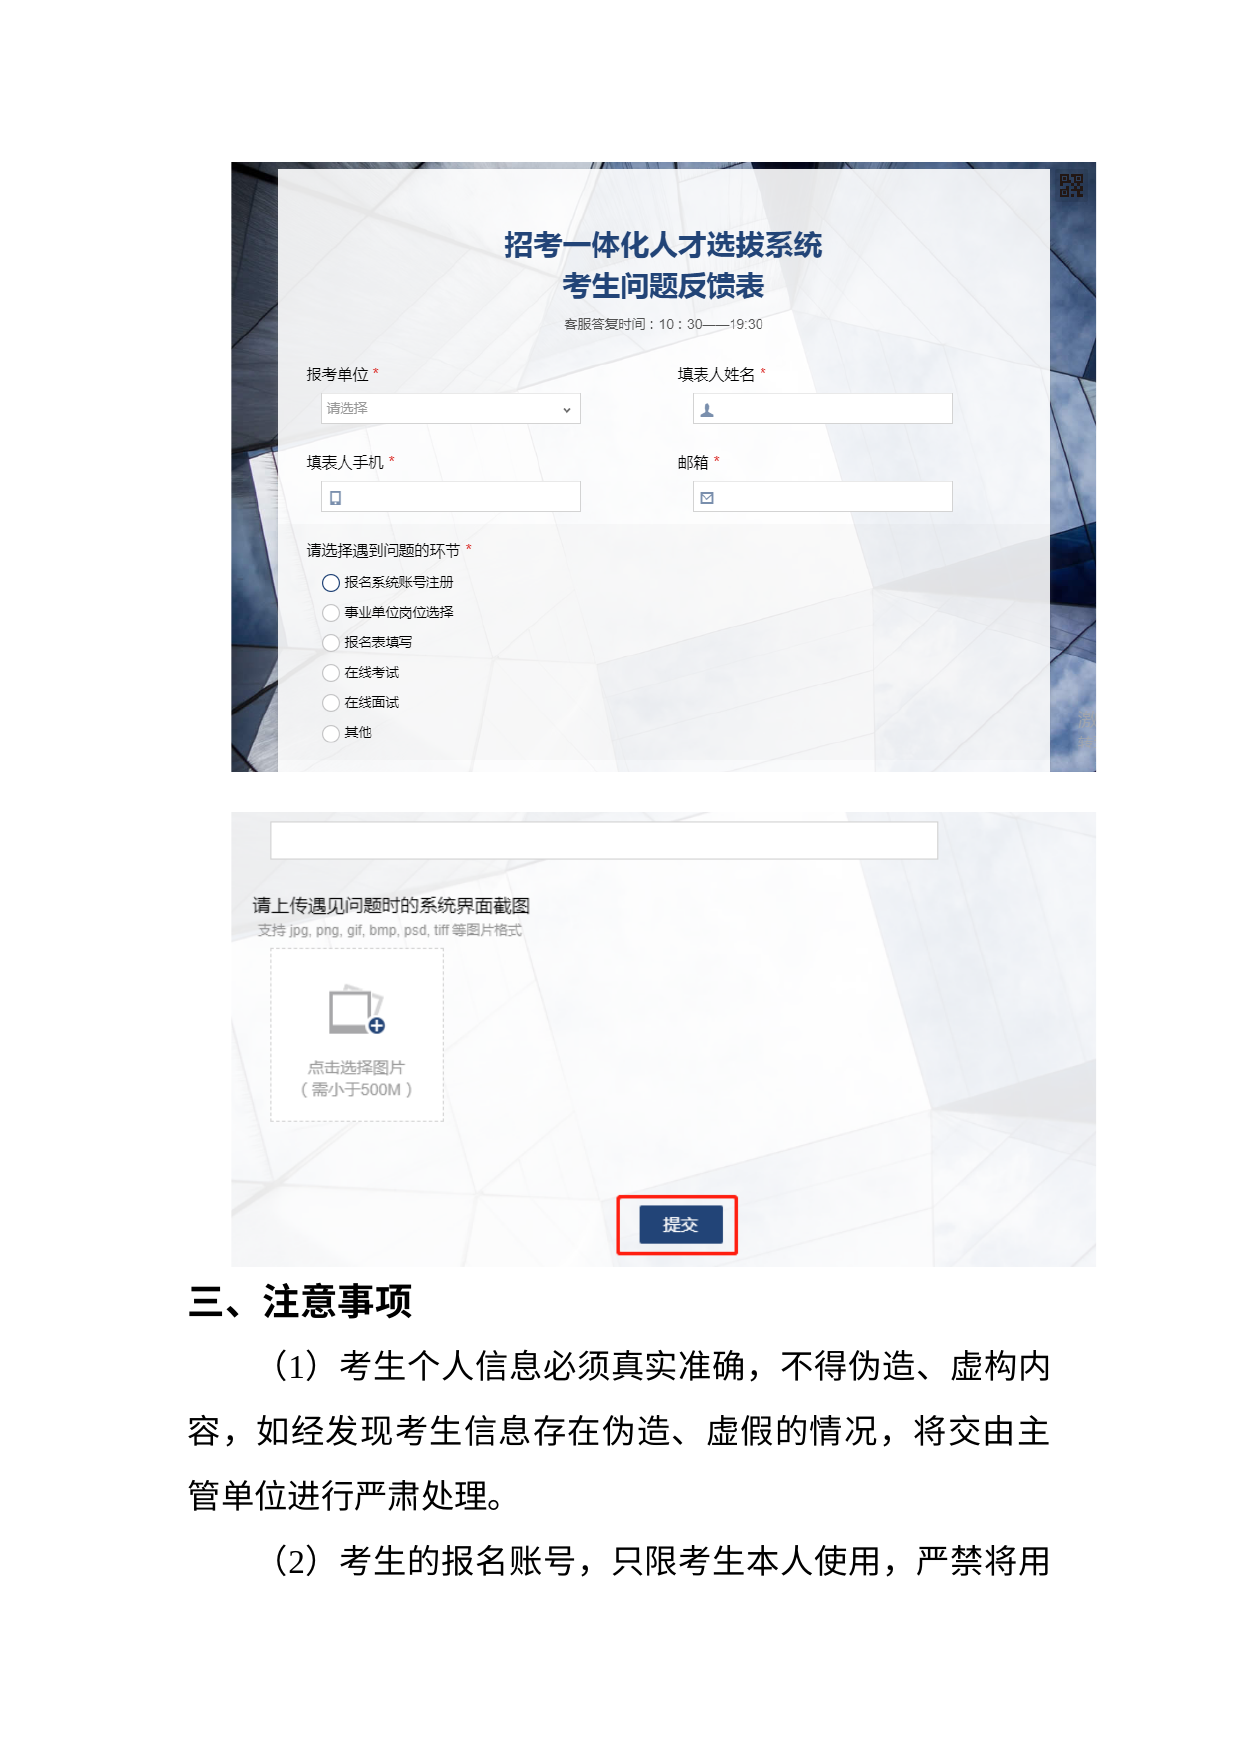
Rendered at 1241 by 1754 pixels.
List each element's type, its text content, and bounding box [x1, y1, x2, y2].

list 注意事项 [187, 1267, 1053, 1332]
picture [231, 162, 1097, 772]
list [187, 1527, 1053, 1592]
picture [231, 812, 1097, 1267]
list （1）考生个人信息必须真实准确，不得伪造、虚构内容，如经发现考生信息存在伪造、虚假的情况，将交由主管单位进行严肃处理。 [187, 1332, 1053, 1527]
